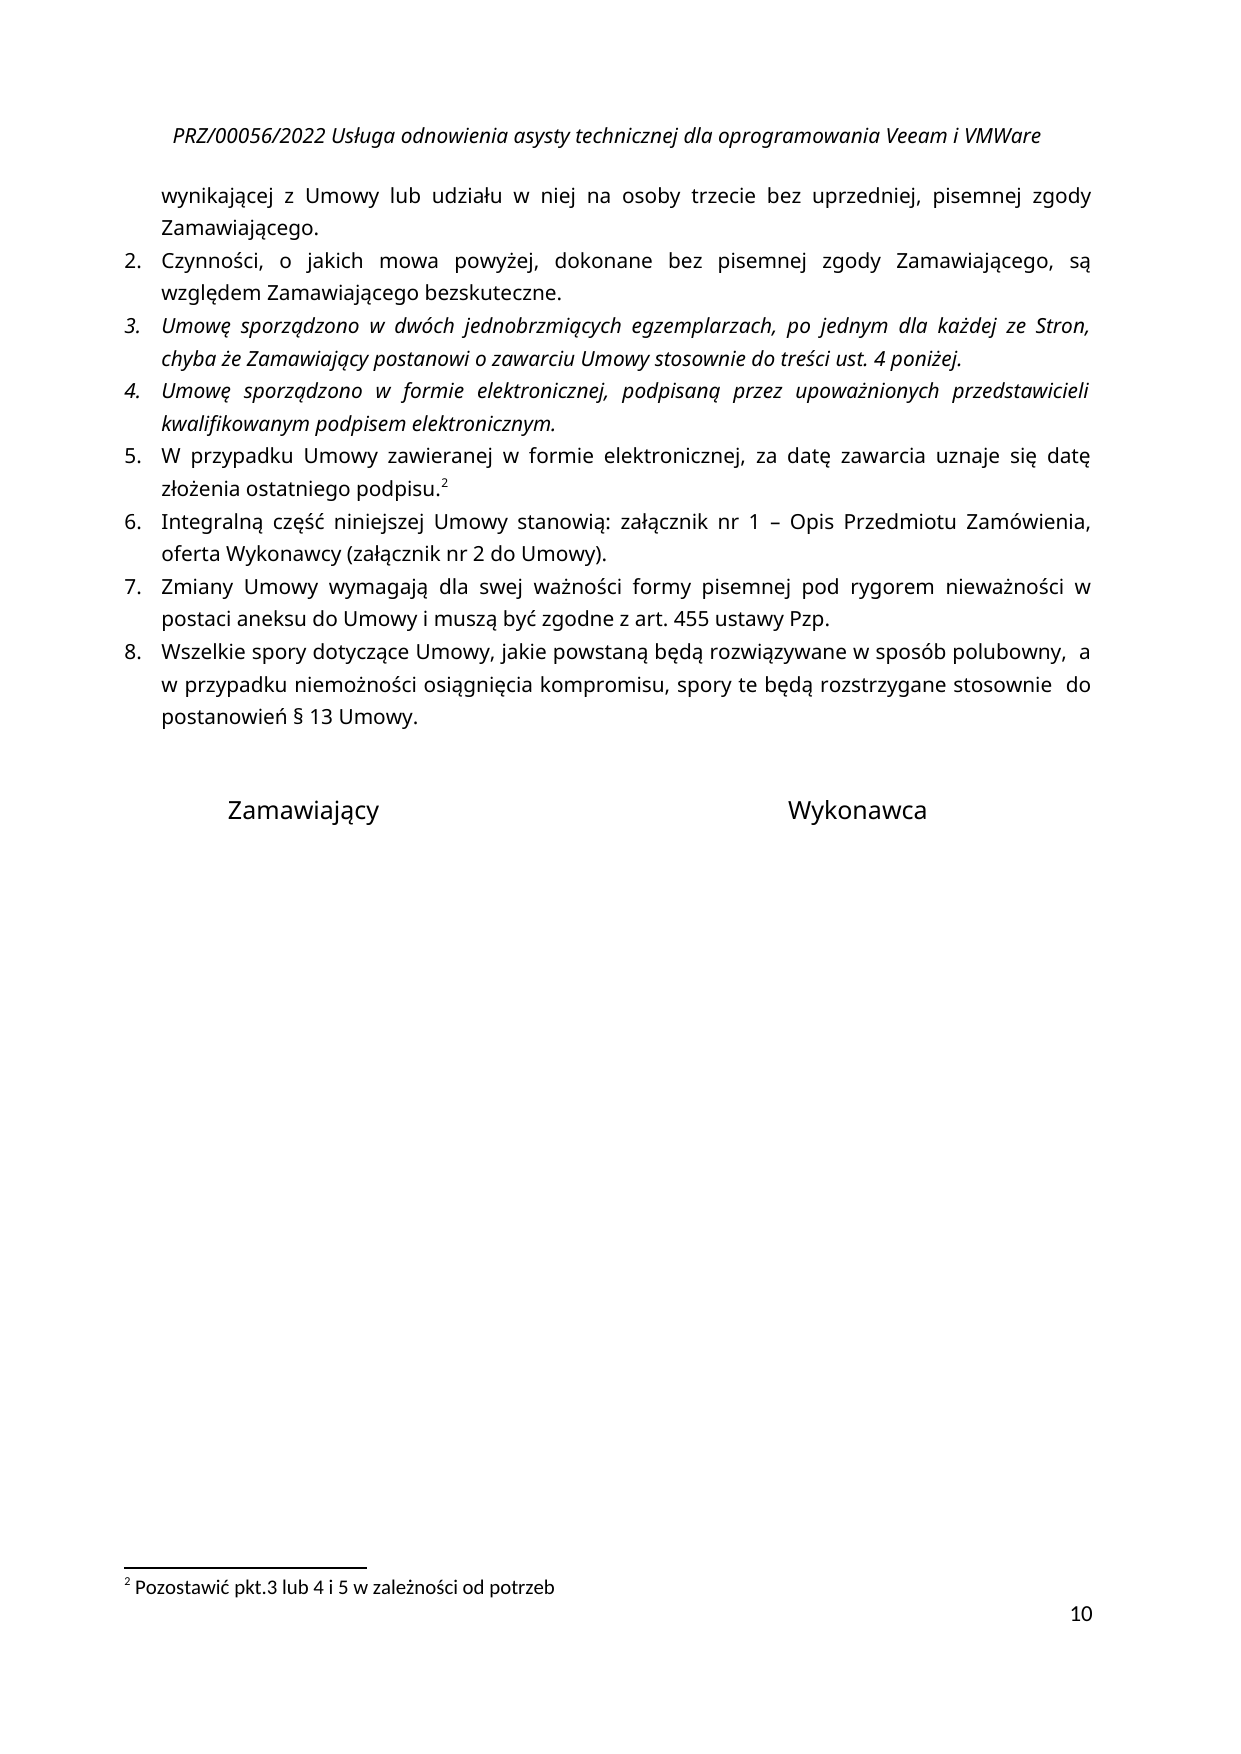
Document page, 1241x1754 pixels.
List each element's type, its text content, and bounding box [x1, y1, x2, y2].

list Umowę sporządzono w formie elektronicznej, podpisaną przez upoważnionych przedstawicieli kwalifikowanym podpisem elektronicznym. [124, 376, 1092, 437]
list Umowę sporządzono w dwóch jednobrzmiących egzemplarzach, po jednym dla każdej ze Stron, chyba że Zamawiający postanowi o zawarciu Umowy stosownie do treści ust. 4 poniżej. [124, 311, 1092, 372]
list Wszelkie spory dotyczące Umowy, jakie powstaną będą rozwiązywane w sposób polubowny, a w przypadku niemożności osiągnięcia kompromisu, spory te będą rozstrzygane stosownie do postanowień § 13 Umowy. [124, 637, 1092, 731]
list Integralną część niniejszej Umowy stanowią: załącznik nr 1 – Opis Przedmiotu Zamówienia, oferta Wykonawcy (załącznik nr 2 do Umowy). [124, 507, 1092, 568]
text Zamawiający Wykonawca [124, 793, 1092, 827]
list Czynności, o jakich mowa powyżej, dokonane bez pisemnej zgody Zamawiającego, są względem Zamawiającego bezskuteczne. [124, 246, 1092, 307]
list Zmiany Umowy wymagają dla swej ważności formy pisemnej pod rygorem nieważności w postaci aneksu do Umowy i muszą być zgodne z art. 455 ustawy Pzp. [124, 572, 1092, 633]
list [124, 181, 1092, 242]
list W przypadku Umowy zawieranej w formie elektronicznej, za datę zawarcia uznaje się datę złożenia ostatniego podpisu. [124, 442, 1092, 503]
